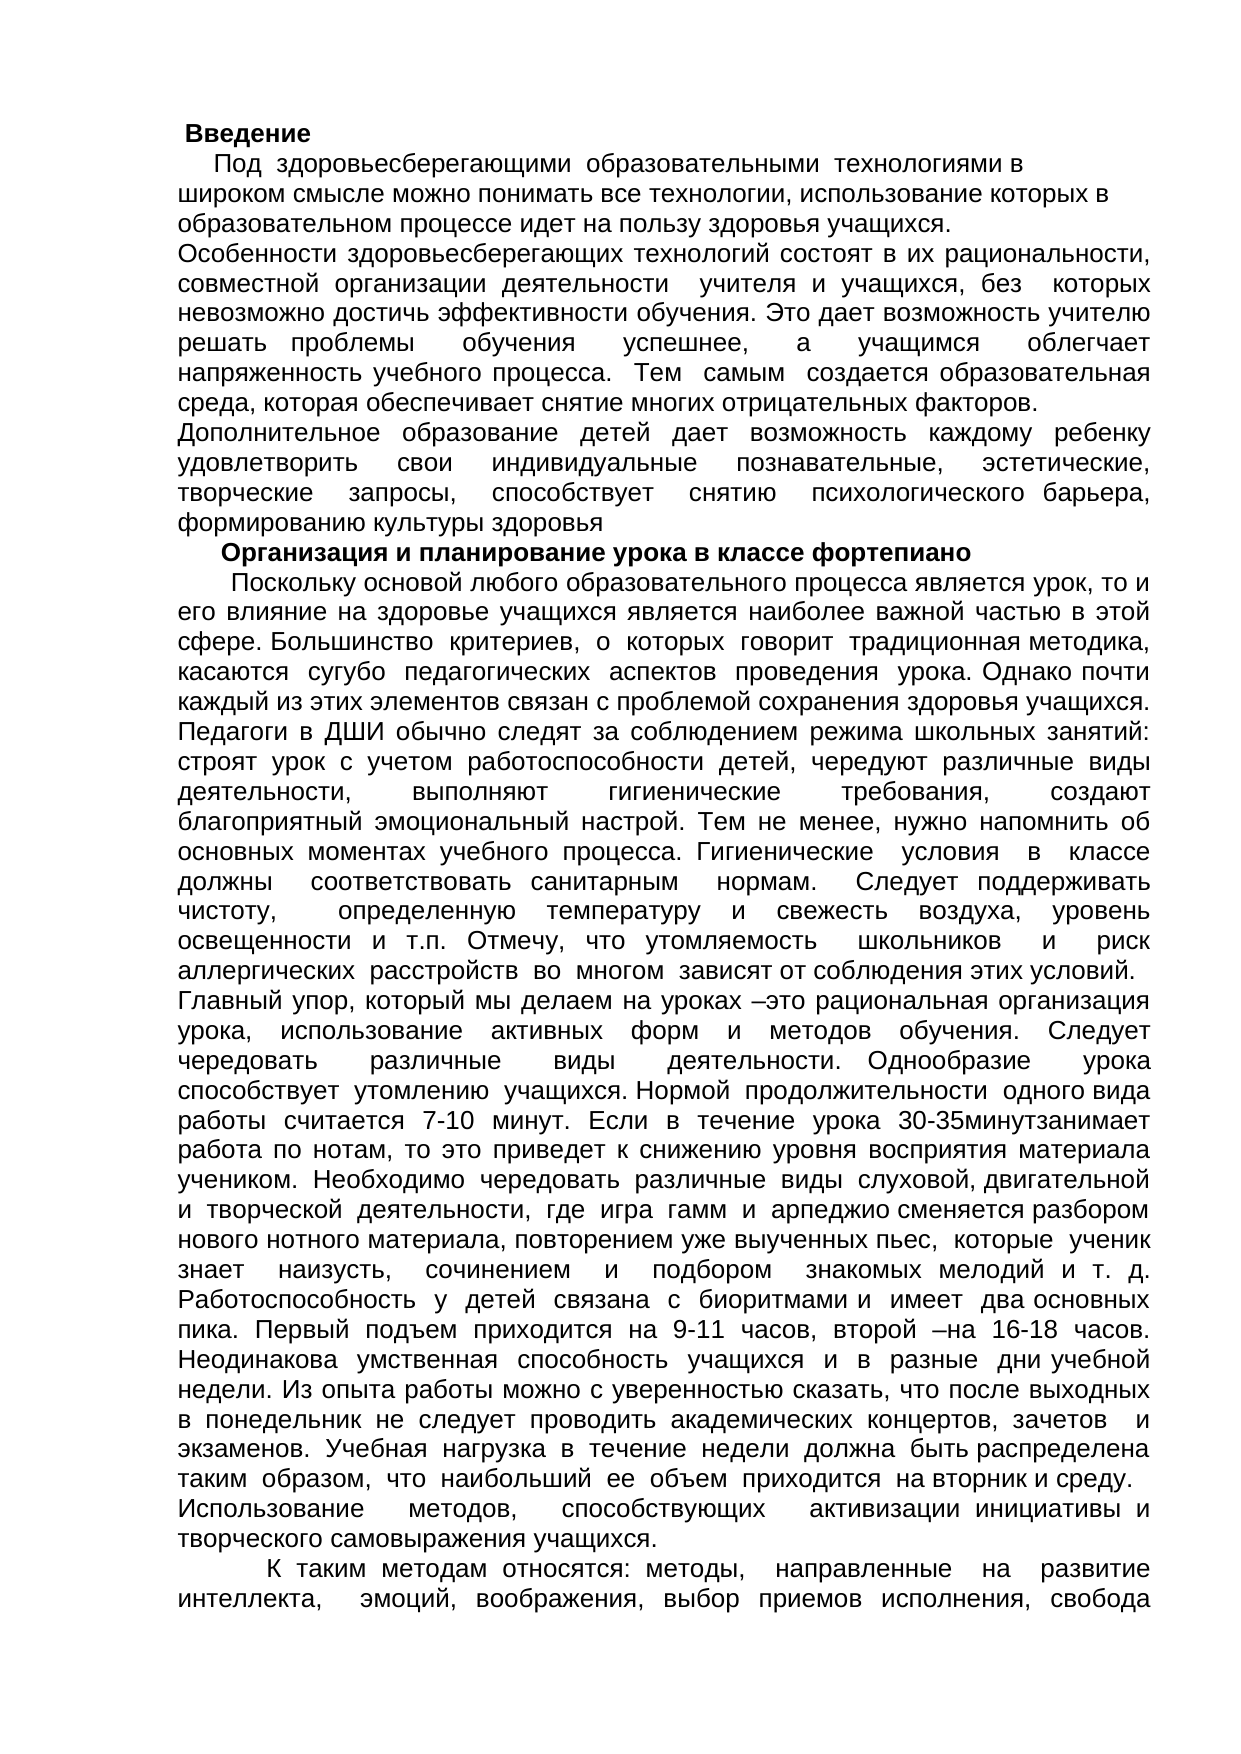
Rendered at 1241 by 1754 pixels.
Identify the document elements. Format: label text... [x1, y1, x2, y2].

text Поскольку основой любого образовательного процесса является урок, то и его влияние на здоровье учащихся является наиболее важной частью в этой сфере. Большинство критериев, о которых говорит традиционная методика, касаются сугубо педагогических аспектов проведения урока. Однако почти каждый из этих элементов связан с проблемой сохранения здоровья учащихся. Педагоги в ДШИ обычно следят за соблюдением режима школьных занятий: строят урок с учетом работоспособности детей, чередуют различные виды деятельности, выполняют гигиенические требования, создают благоприятный эмоциональный настрой. Тем не менее, нужно напомнить об основных моментах учебного процесса. Гигиенические условия в классе должны соответствовать санитарным нормам. Следует поддерживать чистоту, определенную температуру и свежесть воздуха, уровень освещенности и т.п. Отмечу, что утомляемость школьников и риск аллергических расстройств во многом зависят от соблюдения этих условий. [177, 567, 1152, 985]
text Введение [177, 118, 1152, 148]
text Организация и планирование урока в классе фортепиано [177, 537, 1152, 567]
text Дополнительное образование детей дает возможность каждому ребенку удовлетворить свои индивидуальные познавательные, эстетические, творческие запросы, способствует снятию психологического барьера, формированию культуры здоровья [177, 417, 1152, 537]
text широком смысле можно понимать все технологии, использование которых в [177, 178, 1152, 208]
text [177, 1553, 1152, 1613]
text Особенности здоровьесберегающих технологий состоят в их рациональности, совместной организации деятельности учителя и учащихся, без которых невозможно достичь эффективности обучения. Это дает возможность учителю решать проблемы обучения успешнее, а учащимся облегчает напряженность учебного процесса. Тем самым создается образовательная среда, которая обеспечивает снятие многих отрицательных факторов. [177, 238, 1152, 417]
text Главный упор, который мы делаем на уроках –это рациональная организация урока, использование активных форм и методов обучения. Следует чередовать различные виды деятельности. Однообразие урока способствует утомлению учащихся. Нормой продолжительности одного вида работы считается 7-10 минут. Если в течение урока 30-35минутзанимает работа по нотам, то это приведет к снижению уровня восприятия материала учеником. Необходимо чередовать различные виды слуховой, двигательной и творческой деятельности, где игра гамм и арпеджио сменяется разбором нового нотного материала, повторением уже выученных пьес, которые ученик знает наизусть, сочинением и подбором знакомых мелодий и т. д. Работоспособность у детей связана с биоритмами и имеет два основных пика. Первый подъем приходится на 9-11 часов, второй –на 16-18 часов. Неодинакова умственная способность учащихся и в разные дни учебной недели. Из опыта работы можно с уверенностью сказать, что после выходных в понедельник не следует проводить академических концертов, зачетов и экзаменов. Учебная нагрузка в течение недели должна быть распределена таким образом, что наибольший ее объем приходится на вторник и среду. [177, 985, 1152, 1493]
text Использование методов, способствующих активизации инициативы и творческого самовыражения учащихся. [177, 1493, 1152, 1553]
text образовательном процессе идет на пользу здоровья учащихся. [177, 208, 1152, 238]
text Под здоровьесберегающими образовательными технологиями в [177, 148, 1152, 178]
